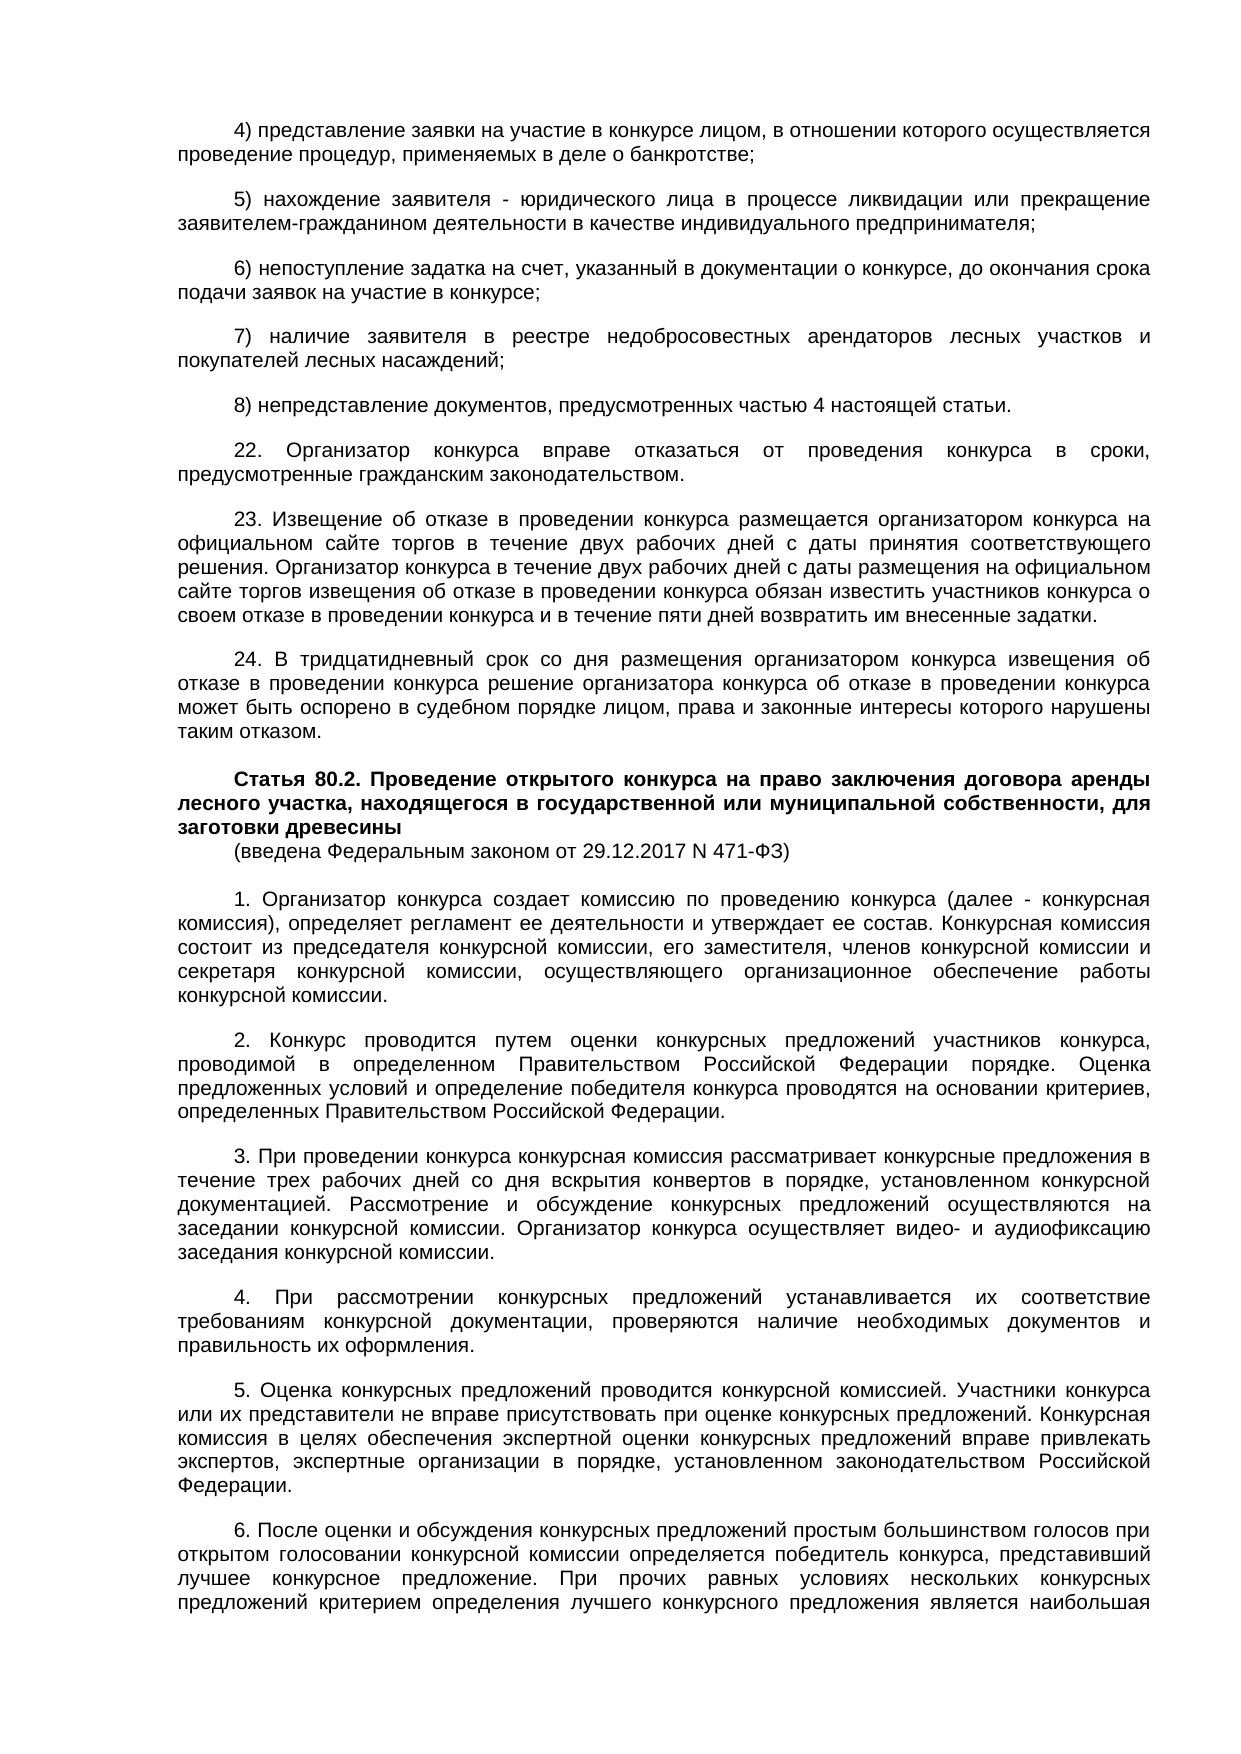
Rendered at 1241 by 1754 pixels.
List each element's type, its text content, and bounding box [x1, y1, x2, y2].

text 22. Организатор конкурса вправе отказаться от проведения конкурса в сроки, предусмотренные гражданским законодательством. [177, 438, 1152, 486]
text 5. Оценка конкурсных предложений проводится конкурсной комиссией. Участники конкурса или их представители не вправе присутствовать при оценке конкурсных предложений. Конкурсная комиссия в целях обеспечения экспертной оценки конкурсных предложений вправе привлекать экспертов, экспертные организации в порядке, установленном законодательством Российской Федерации. [177, 1377, 1152, 1497]
text 6) непоступление задатка на счет, указанный в документации о конкурсе, до окончания срока подачи заявок на участие в конкурсе; [177, 256, 1152, 303]
text 8) непредставление документов, предусмотренных частью 4 настоящей статьи. [177, 393, 1152, 417]
text 7) наличие заявителя в реестре недобросовестных арендаторов лесных участков и покупателей лесных насаждений; [177, 324, 1152, 372]
text 1. Организатор конкурса создает комиссию по проведению конкурса (далее - конкурсная комиссия), определяет регламент ее деятельности и утверждает ее состав. Конкурсная комиссия состоит из председателя конкурсной комиссии, его заместителя, членов конкурсной комиссии и секретаря конкурсной комиссии, осуществляющего организационное обеспечение работы конкурсной комиссии. [177, 887, 1152, 1007]
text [177, 1518, 1152, 1614]
text 23. Извещение об отказе в проведении конкурса размещается организатором конкурса на официальном сайте торгов в течение двух рабочих дней с даты принятия соответствующего решения. Организатор конкурса в течение двух рабочих дней с даты размещения на официальном сайте торгов извещения об отказе в проведении конкурса обязан известить участников конкурса о своем отказе в проведении конкурса и в течение пяти дней возвратить им внесенные задатки. [177, 507, 1152, 626]
text 5) нахождение заявителя - юридического лица в процессе ликвидации или прекращение заявителем-гражданином деятельности в качестве индивидуального предпринимателя; [177, 187, 1152, 235]
text 3. При проведении конкурса конкурсная комиссия рассматривает конкурсные предложения в течение трех рабочих дней со дня вскрытия конвертов в порядке, установленном конкурсной документацией. Рассмотрение и обсуждение конкурсных предложений осуществляются на заседании конкурсной комиссии. Организатор конкурса осуществляет видео- и аудиофиксацию заседания конкурсной комиссии. [177, 1144, 1152, 1264]
text 4) представление заявки на участие в конкурсе лицом, в отношении которого осуществляется проведение процедур, применяемых в деле о банкротстве; [177, 118, 1152, 166]
text 24. В тридцатидневный срок со дня размещения организатором конкурса извещения об отказе в проведении конкурса решение организатора конкурса об отказе в проведении конкурса может быть оспорено в судебном порядке лицом, права и законные интересы которого нарушены таким отказом. [177, 647, 1152, 743]
text 2. Конкурс проводится путем оценки конкурсных предложений участников конкурса, проводимой в определенном Правительством Российской Федерации порядке. Оценка предложенных условий и определение победителя конкурса проводятся на основании критериев, определенных Правительством Российской Федерации. [177, 1027, 1152, 1123]
title Статья 80.2. Проведение открытого конкурса на право заключения договора аренды лесного участка, находящегося в государственной или муниципальной собственности, для заготовки древесины [177, 767, 1152, 839]
text (введена Федеральным законом от 29.12.2017 N 471-ФЗ) [177, 839, 1152, 863]
text 4. При рассмотрении конкурсных предложений устанавливается их соответствие требованиям конкурсной документации, проверяются наличие необходимых документов и правильность их оформления. [177, 1285, 1152, 1357]
